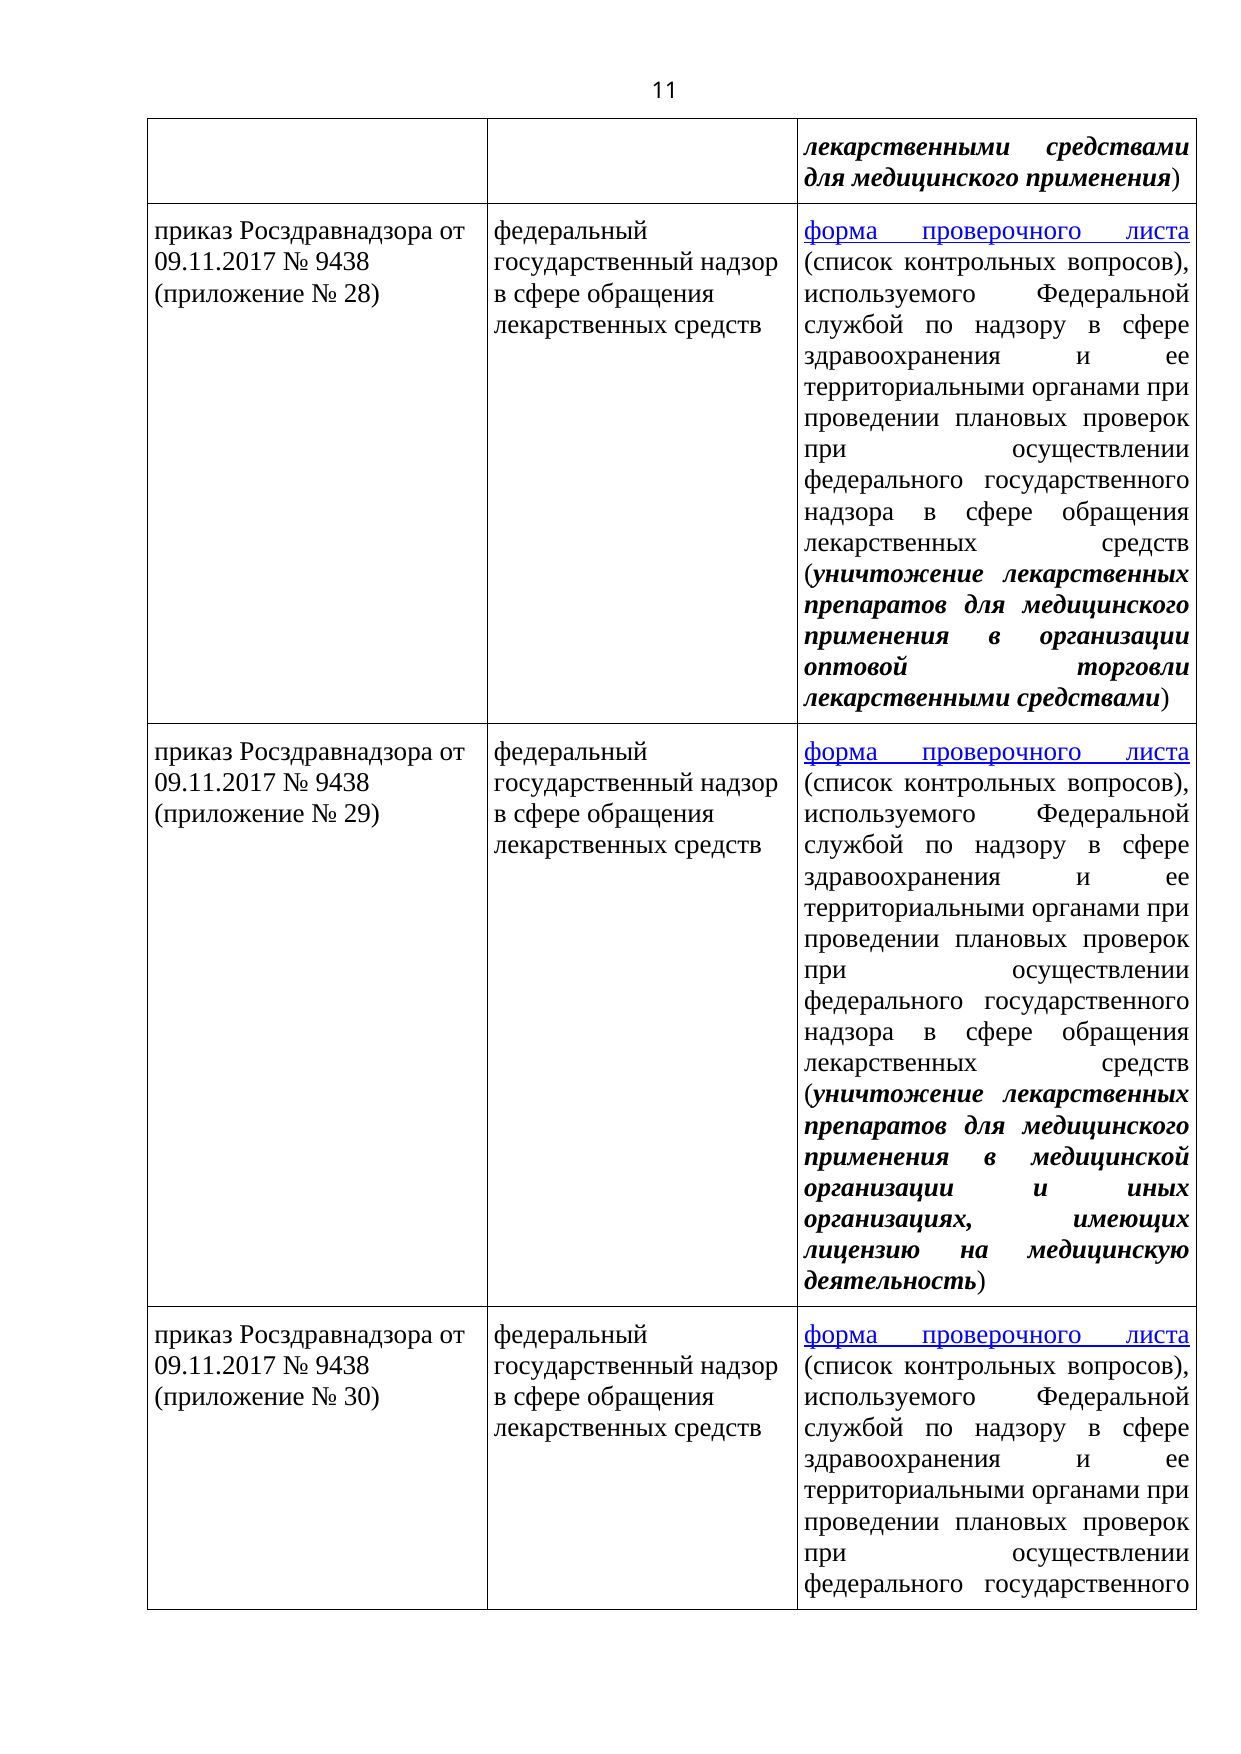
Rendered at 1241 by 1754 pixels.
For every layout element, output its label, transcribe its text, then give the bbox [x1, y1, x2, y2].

table_cell федеральный государственный надзор в сфере обращения лекарственных средств [488, 724, 797, 1306]
table_cell форма проверочного листа (список контрольных вопросов), используемого Федеральной службой по надзору в сфере здравоохранения и ее территориальными органами при проведении плановых проверок при осуществлении федерального государственного надзора в сфере обращения лекарственных средств (уничтожение лекарственных препаратов для медицинского применения в медицинской организации и иных организациях, имеющих лицензию на медицинскую деятельность) [798, 724, 1196, 1306]
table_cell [148, 1307, 487, 1609]
table_cell приказ Росздравнадзора от 09.11.2017 № 9438 (приложение № 29) [148, 724, 487, 1306]
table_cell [488, 119, 797, 203]
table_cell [798, 1307, 1196, 1609]
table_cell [488, 1307, 797, 1609]
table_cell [148, 119, 487, 203]
table_cell федеральный государственный надзор в сфере обращения лекарственных средств [488, 204, 797, 723]
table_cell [798, 119, 1196, 203]
table_cell приказ Росздравнадзора от 09.11.2017 № 9438 (приложение № 28) [148, 204, 487, 723]
table_cell форма проверочного листа (список контрольных вопросов), используемого Федеральной службой по надзору в сфере здравоохранения и ее территориальными органами при проведении плановых проверок при осуществлении федерального государственного надзора в сфере обращения лекарственных средств (уничтожение лекарственных препаратов для медицинского применения в организации оптовой торговли лекарственными средствами) [798, 204, 1196, 723]
